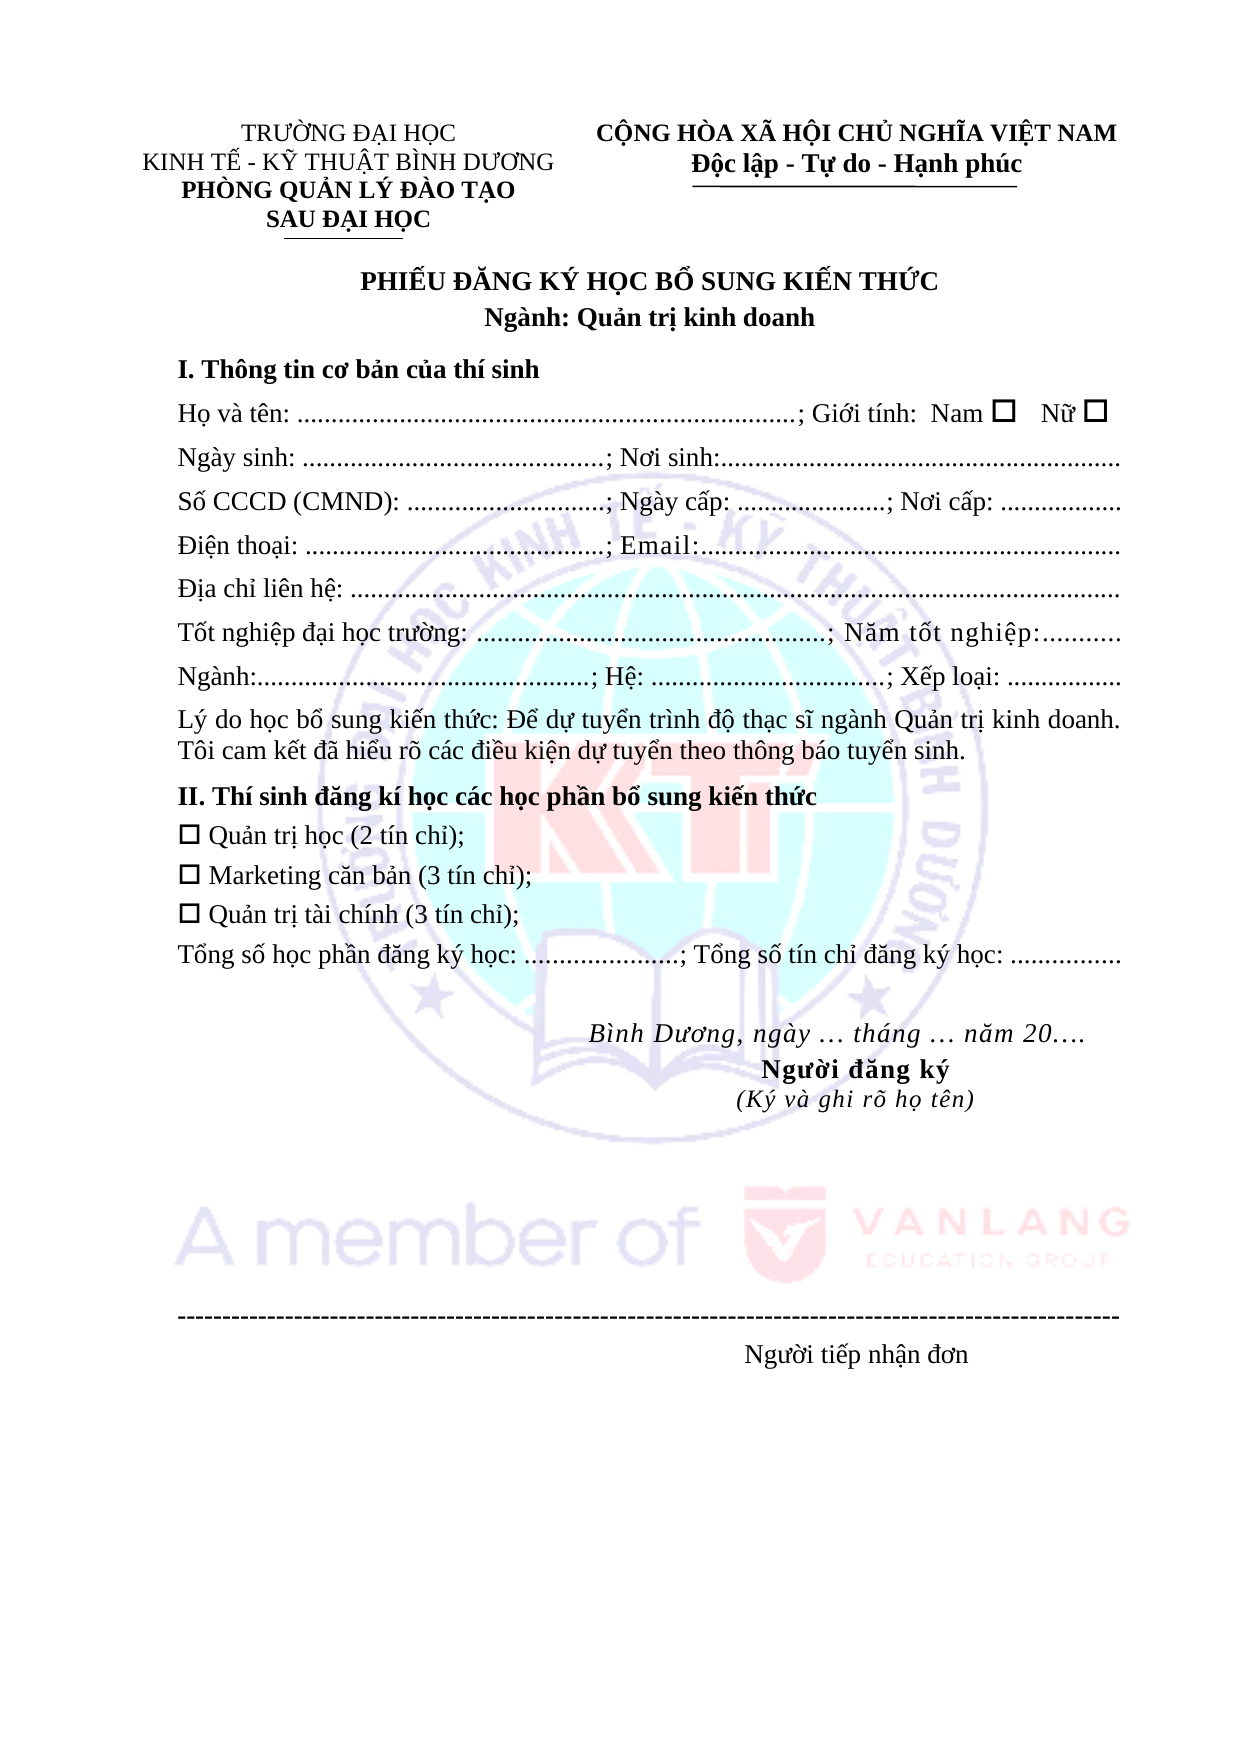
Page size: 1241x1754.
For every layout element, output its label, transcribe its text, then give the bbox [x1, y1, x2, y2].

text Ngành: ; Hệ: ; Xếp loại: [177, 660, 1122, 691]
text Lý do học bổ sung kiến thức: Để dự tuyển trình độ thạc sĩ ngành Quản trị kinh doanh. Tôi cam kết đã hiểu rõ các điều kiện dự tuyển theo thông báo tuyển sinh. [177, 703, 1122, 766]
text Số CCCD (CMND): ; Ngày cấp: ; Nơi cấp: [177, 485, 1122, 516]
text Địa chỉ liên hệ: [177, 572, 1122, 603]
text Bình Dương, ngày … tháng … năm 20…. [477, 1017, 1122, 1048]
text Người đăng ký [588, 1053, 1122, 1084]
text Marketing căn bản (3 tín chỉ); [177, 859, 1122, 890]
text I. Thông tin cơ bản của thí sinh [177, 353, 1122, 384]
text Tốt nghiệp đại học trường: ; Năm tốt nghiệp: [177, 616, 1122, 647]
text Ngày sinh: ; Nơi sinh: [177, 441, 1122, 473]
text PHIẾU ĐĂNG KÝ HỌC BỔ SUNG KIẾN THỨC [177, 265, 1122, 296]
text Điện thoại: ; Email: [177, 529, 1122, 560]
text II. Thí sinh đăng kí học các học phần bổ sung kiến thức [177, 780, 1122, 811]
text Tổng số học phần đăng ký học: ; Tổng số tín chỉ đăng ký học: [177, 938, 1122, 969]
text Họ và tên: ; Giới tính: Nam Nữ [177, 397, 1122, 429]
text Quản trị học (2 tín chỉ); [177, 819, 1122, 851]
text Người tiếp nhận đơn [591, 1338, 1122, 1370]
text (Ký và ghi rõ họ tên) [588, 1084, 1122, 1113]
table_header CỘNG HÒA XÃ HỘI CHỦ NGHĨA VIỆT NAM Độc lập - Tự do - Hạnh phúc [576, 118, 1137, 233]
text Quản trị tài chính (3 tín chỉ); [177, 899, 1122, 930]
table_header TRƯỜNG ĐẠI HỌC KINH TẾ - KỸ THUẬT BÌNH DƯƠNG PHÒNG QUẢN LÝ ĐÀO TẠO SAU ĐẠI HỌC [118, 118, 576, 233]
text Ngành: Quản trị kinh doanh [177, 301, 1122, 332]
